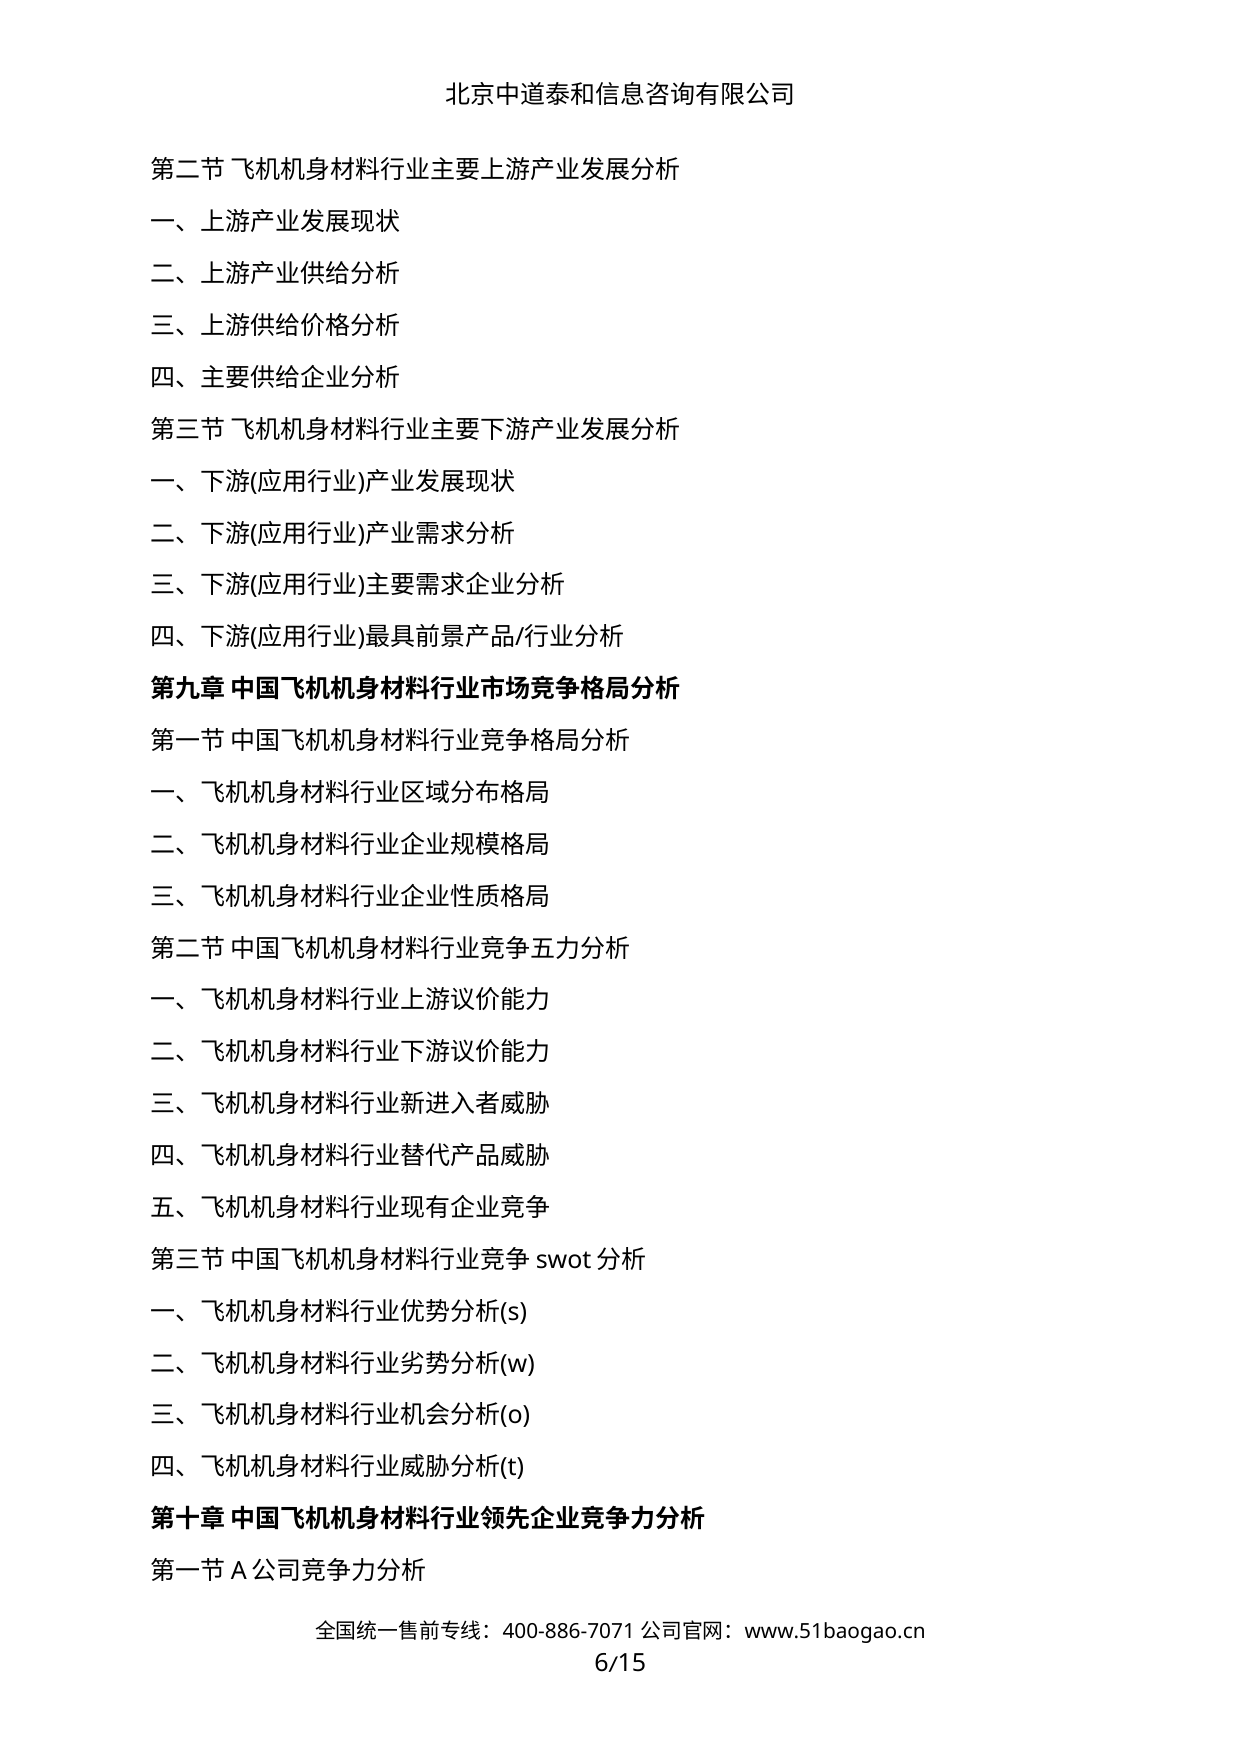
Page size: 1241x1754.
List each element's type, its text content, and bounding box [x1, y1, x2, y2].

text 三、上游供给价格分析 [150, 306, 1090, 342]
text 第十章 中国飞机机身材料行业领先企业竞争力分析 [150, 1499, 1090, 1535]
text 一、飞机机身材料行业优势分析(s) [150, 1291, 1090, 1327]
text 二、飞机机身材料行业下游议价能力 [150, 1032, 1090, 1068]
text 第三节 飞机机身材料行业主要下游产业发展分析 [150, 409, 1090, 446]
text 第九章 中国飞机机身材料行业市场竞争格局分析 [150, 669, 1090, 705]
text 第二节 中国飞机机身材料行业竞争五力分析 [150, 928, 1090, 964]
text 二、飞机机身材料行业劣势分析(w) [150, 1343, 1090, 1379]
text 二、下游(应用行业)产业需求分析 [150, 513, 1090, 549]
text 一、飞机机身材料行业区域分布格局 [150, 772, 1090, 809]
text 一、上游产业发展现状 [150, 202, 1090, 238]
text 三、飞机机身材料行业企业性质格局 [150, 876, 1090, 912]
text 一、飞机机身材料行业上游议价能力 [150, 980, 1090, 1016]
text 第一节 A公司竞争力分析 [150, 1551, 1090, 1587]
text 四、飞机机身材料行业替代产品威胁 [150, 1136, 1090, 1172]
text 四、主要供给企业分析 [150, 357, 1090, 394]
text 三、飞机机身材料行业机会分析(o) [150, 1395, 1090, 1431]
text 第三节 中国飞机机身材料行业竞争swot分析 [150, 1239, 1090, 1276]
text 一、下游(应用行业)产业发展现状 [150, 461, 1090, 497]
text 五、飞机机身材料行业现有企业竞争 [150, 1187, 1090, 1224]
text 二、上游产业供给分析 [150, 254, 1090, 290]
text 四、下游(应用行业)最具前景产品/行业分析 [150, 617, 1090, 653]
text 第二节 飞机机身材料行业主要上游产业发展分析 [150, 150, 1090, 186]
text 二、飞机机身材料行业企业规模格局 [150, 824, 1090, 861]
text 第一节 中国飞机机身材料行业竞争格局分析 [150, 721, 1090, 757]
text 三、飞机机身材料行业新进入者威胁 [150, 1084, 1090, 1120]
text 四、飞机机身材料行业威胁分析(t) [150, 1447, 1090, 1483]
text 三、下游(应用行业)主要需求企业分析 [150, 565, 1090, 601]
